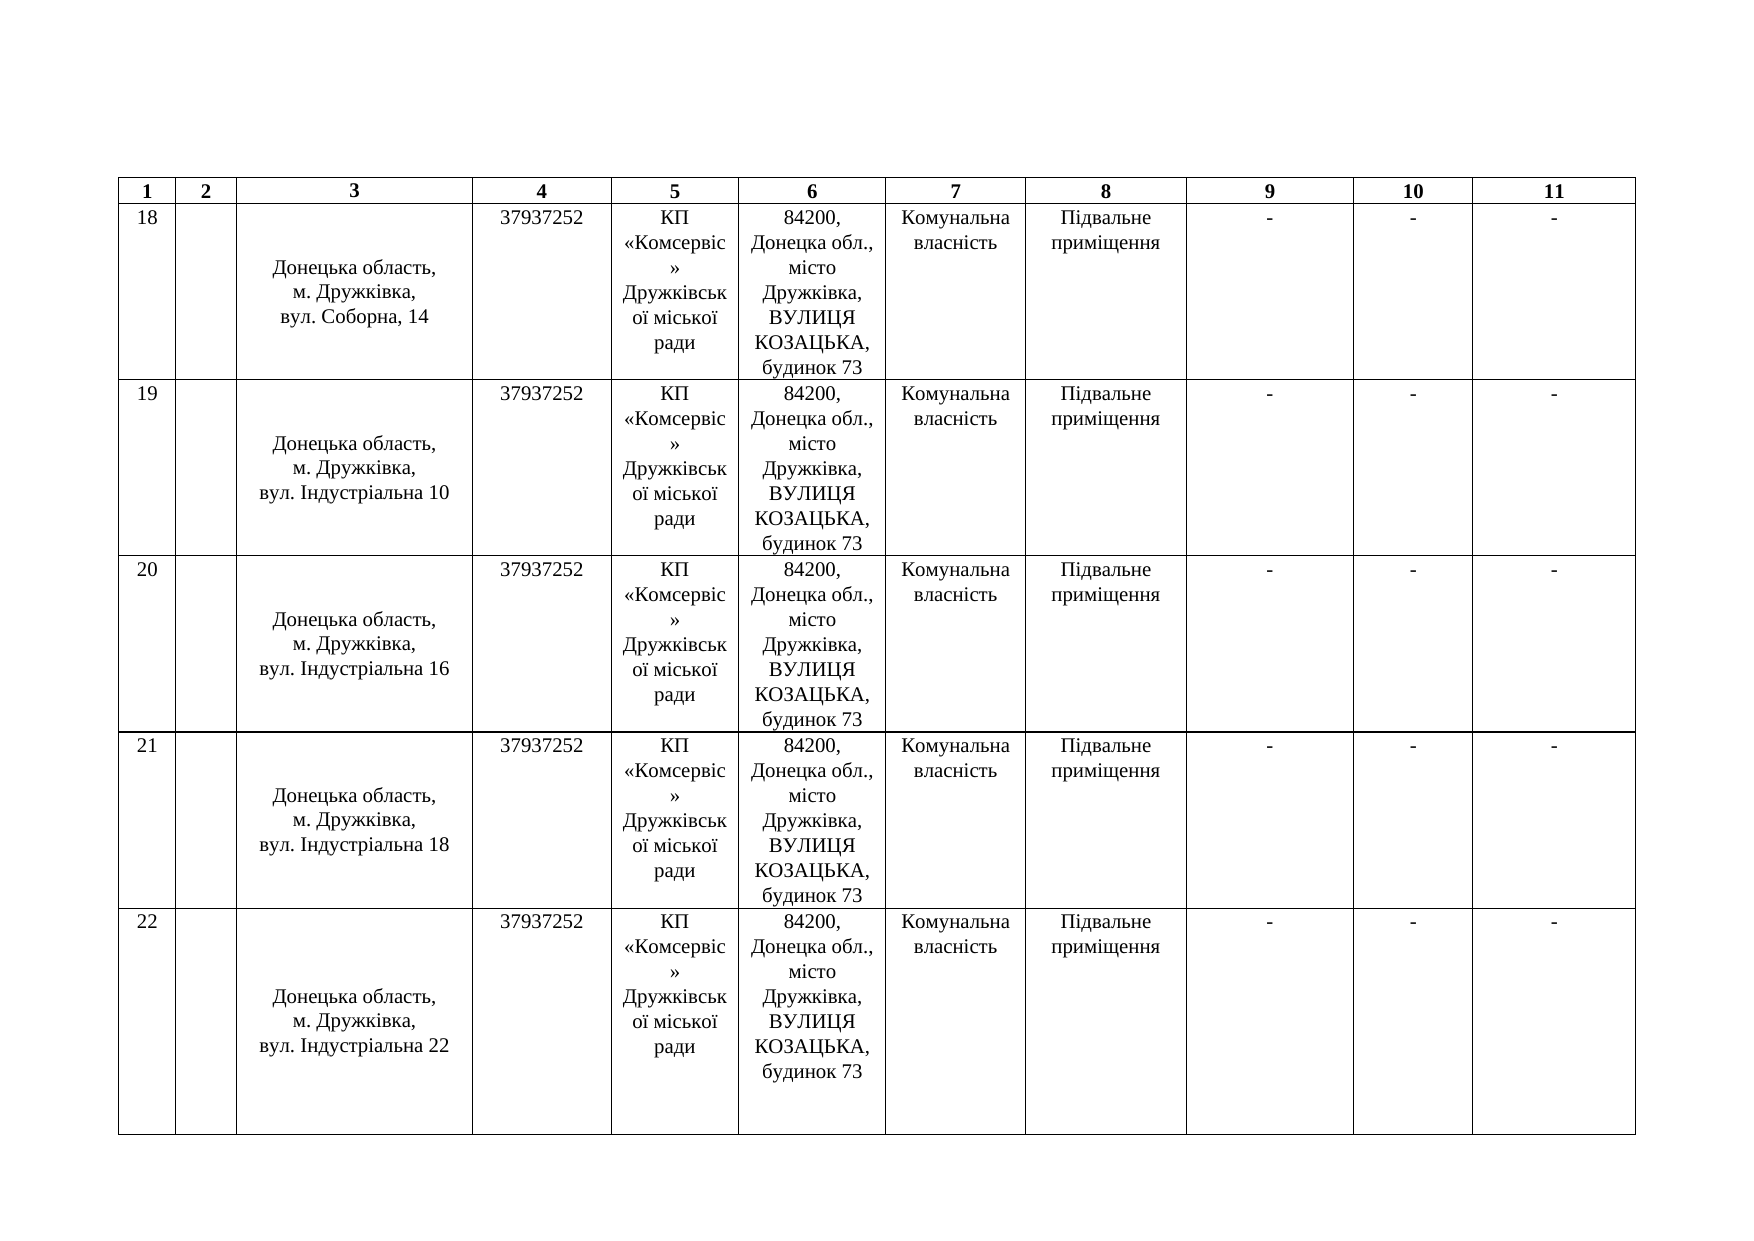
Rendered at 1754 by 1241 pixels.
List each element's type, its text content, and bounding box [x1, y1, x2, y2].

table_cell - [1354, 380, 1472, 555]
table_cell 8 [1026, 178, 1186, 203]
table_cell 22 [119, 909, 175, 1133]
table_cell - [1354, 556, 1472, 731]
table_cell - [1354, 733, 1472, 907]
table_cell 37937252 [473, 556, 611, 731]
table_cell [739, 204, 885, 379]
table_cell КП «Комсервіс» Дружківської міської ради [612, 733, 738, 907]
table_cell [612, 204, 738, 379]
table_cell Донецька область, м. Дружківка, вул. Індустріальна 16 [237, 556, 472, 731]
table_cell - [1473, 556, 1635, 731]
table_cell - [1473, 204, 1635, 379]
table_cell 11 [1473, 178, 1635, 203]
table_cell 10 [1354, 178, 1472, 203]
table_cell - [1354, 909, 1472, 1133]
table_cell Комунальна власність [886, 909, 1025, 1133]
table_cell - [1473, 733, 1635, 907]
table_cell Підвальне приміщення [1026, 380, 1186, 555]
table_cell [176, 556, 236, 731]
table_cell - [1473, 909, 1635, 1133]
table_cell Донецька область, м. Дружківка, вул. Соборна, 14 [237, 204, 472, 379]
table_cell 37937252 [473, 204, 611, 379]
table_cell Донецька область, м. Дружківка, вул. Індустріальна 10 [237, 380, 472, 555]
table_cell 21 [119, 733, 175, 907]
table_cell - [1187, 380, 1353, 555]
table_cell - [1473, 380, 1635, 555]
table_cell КП «Комсервіс» Дружківської міської ради [612, 556, 738, 731]
table_cell Донецька область, м. Дружківка, вул. Індустріальна 22 [237, 909, 472, 1133]
table_cell КП «Комсервіс» Дружківської міської ради [612, 380, 738, 555]
table_cell 37937252 [473, 733, 611, 907]
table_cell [612, 909, 738, 1133]
table_cell Комунальна власність [886, 380, 1025, 555]
table_cell Комунальна власність [886, 556, 1025, 731]
table_cell 84200, Донецка обл., місто Дружківка, ВУЛИЦЯ КОЗАЦЬКА, будинок 73 [739, 556, 885, 731]
table_cell Комунальна власність [886, 733, 1025, 907]
table_cell 5 [612, 178, 738, 203]
table_cell 37937252 [473, 909, 611, 1133]
table_cell - [1187, 556, 1353, 731]
table_cell 2 [176, 178, 236, 203]
table_cell Донецька область, м. Дружківка, вул. Індустріальна 18 [237, 733, 472, 907]
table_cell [739, 909, 885, 1133]
table_cell Підвальне приміщення [1026, 204, 1186, 379]
table_cell 4 [473, 178, 611, 203]
table_cell 37937252 [473, 380, 611, 555]
table_cell Комунальна власність [886, 204, 1025, 379]
table_cell - [1187, 204, 1353, 379]
table_cell [176, 380, 236, 555]
table_cell 7 [886, 178, 1025, 203]
table_cell Підвальне приміщення [1026, 556, 1186, 731]
table_cell 9 [1187, 178, 1353, 203]
table_cell 6 [739, 178, 885, 203]
table_cell 19 [119, 380, 175, 555]
table_cell 18 [119, 204, 175, 379]
table_cell [176, 909, 236, 1133]
table_cell [176, 204, 236, 379]
table_cell Підвальне приміщення [1026, 733, 1186, 907]
table_cell - [1187, 733, 1353, 907]
table_cell 84200, Донецка обл., місто Дружківка, ВУЛИЦЯ КОЗАЦЬКА, будинок 73 [739, 733, 885, 907]
table_cell 84200, Донецка обл., місто Дружківка, ВУЛИЦЯ КОЗАЦЬКА, будинок 73 [739, 380, 885, 555]
table_cell 3 [237, 178, 472, 203]
table_cell 1 [119, 178, 175, 203]
table_cell - [1187, 909, 1353, 1133]
table_cell 20 [119, 556, 175, 731]
table_cell [176, 733, 236, 907]
table_cell - [1354, 204, 1472, 379]
table_cell Підвальне приміщення [1026, 909, 1186, 1133]
